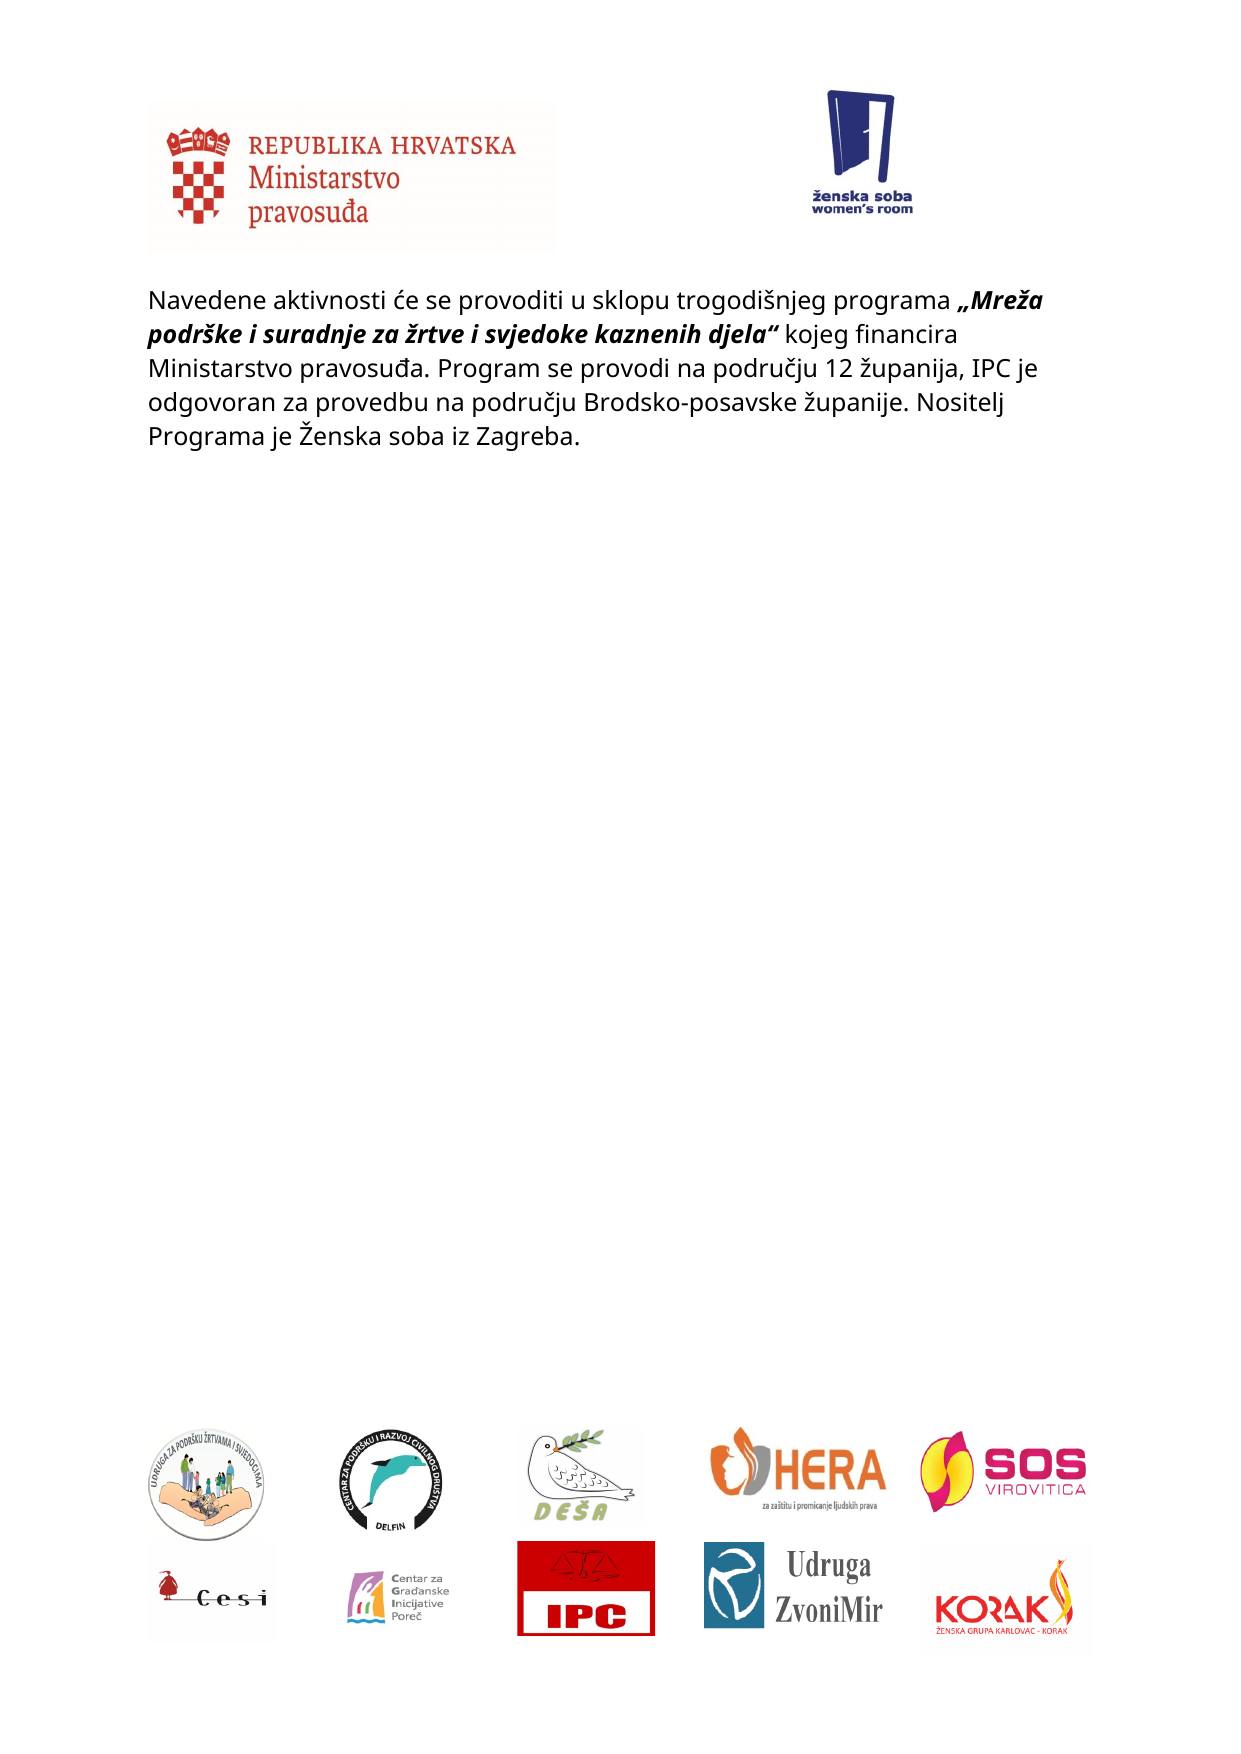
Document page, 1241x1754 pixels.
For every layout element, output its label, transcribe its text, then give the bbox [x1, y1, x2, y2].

picture [147, 1427, 279, 1642]
picture [517, 1541, 656, 1636]
picture [332, 1427, 446, 1535]
picture [703, 1427, 891, 1526]
picture [332, 1541, 463, 1652]
text Navedene aktivnosti će se provoditi u sklopu trogodišnjeg programa „Mreža podrške i suradnje za žrtve i svjedoke kaznenih djela“ kojeg financira Ministarstvo pravosuđa. Program se provodi na području 12 županija, IPC je odgovoran za provedbu na području Brodsko-posavske županije. Nositelj Programa je Ženska soba iz Zagreba. [148, 282, 1093, 453]
picture [916, 1427, 1090, 1517]
picture [147, 102, 555, 254]
picture [918, 1541, 1092, 1658]
picture [793, 73, 931, 230]
picture [703, 1541, 892, 1629]
